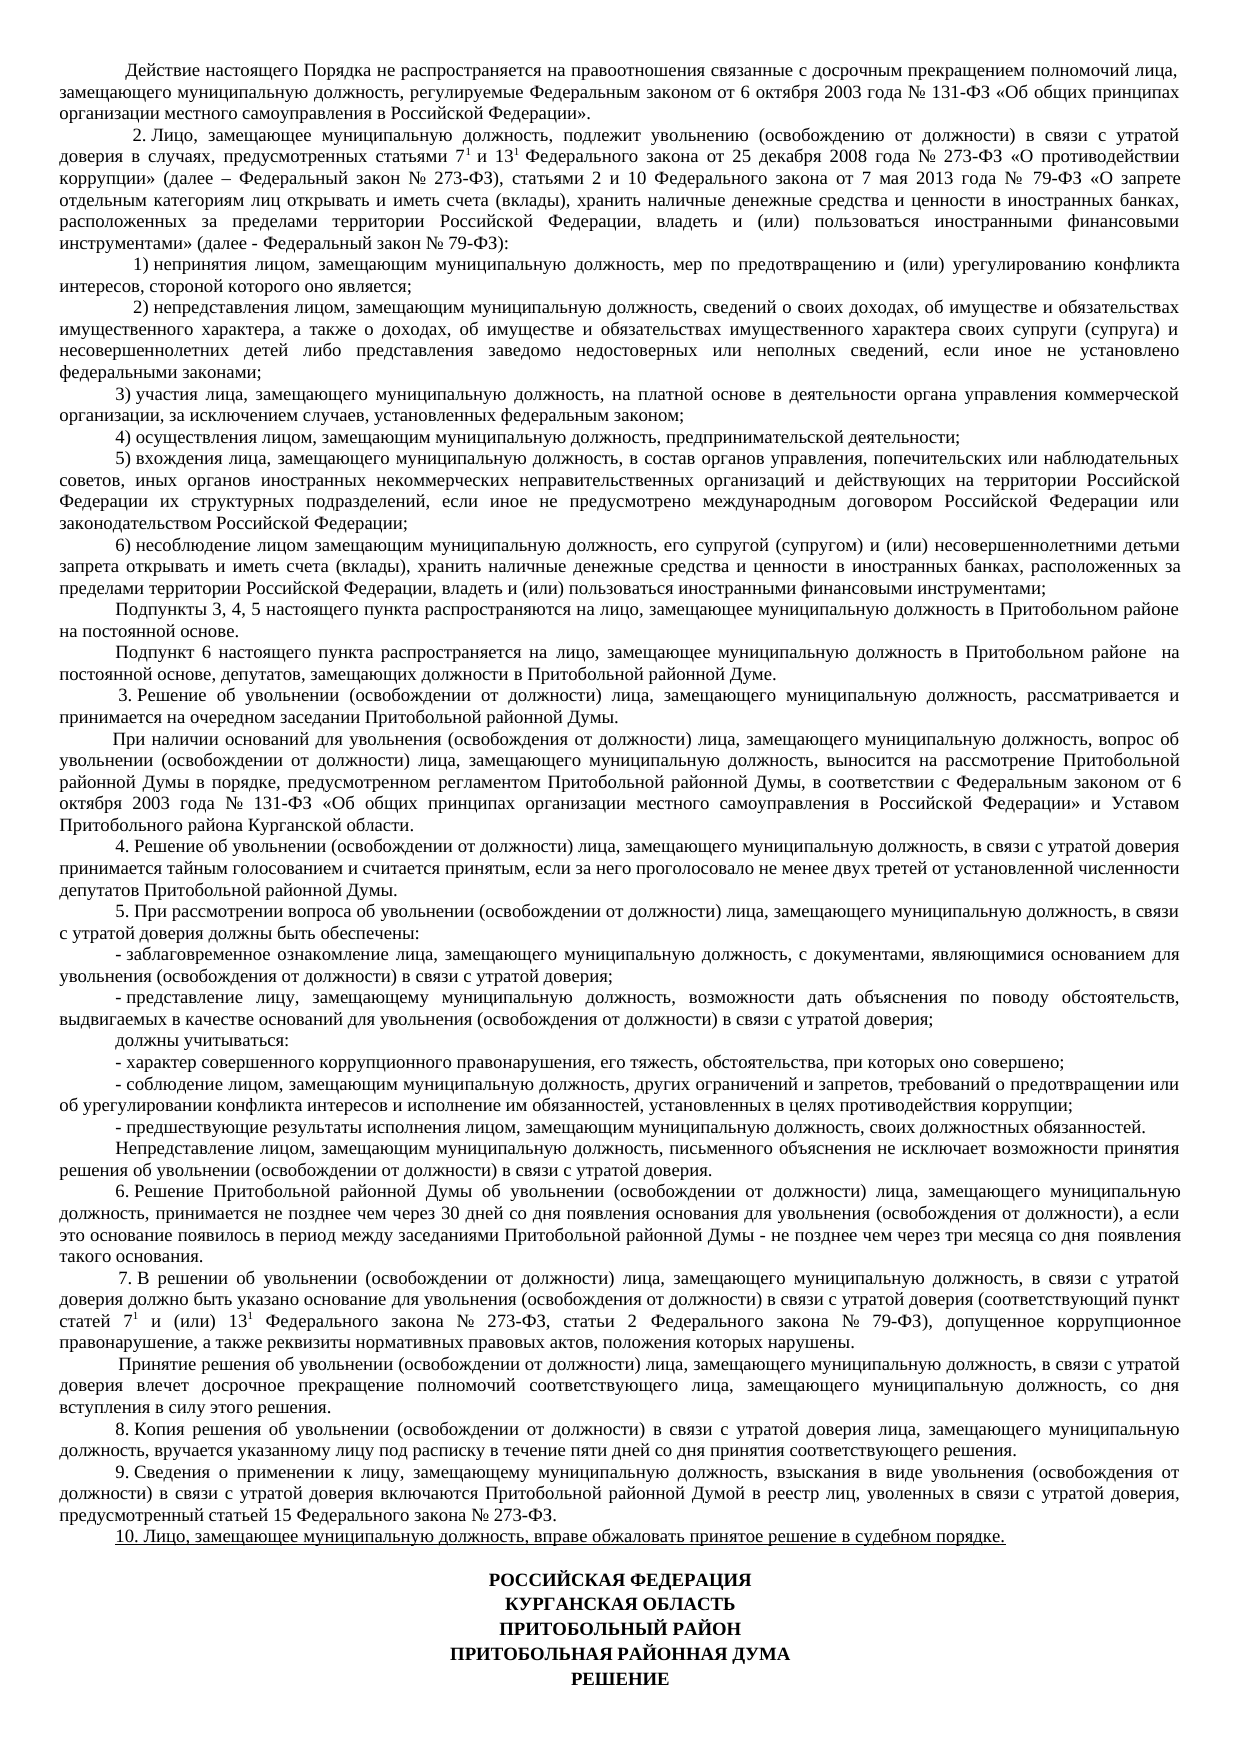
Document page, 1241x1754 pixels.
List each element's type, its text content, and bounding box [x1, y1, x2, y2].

text - заблаговременное ознакомление лица, замещающего муниципальную должность, с документами, являющимися основанием для увольнения (освобождения от должности) в связи с утратой доверия; [59, 943, 1181, 986]
text РЕШЕНИЕ [59, 1668, 1181, 1689]
text 5. При рассмотрении вопроса об увольнении (освобождении от должности) лица, замещающего муниципальную должность, в связи с утратой доверия должны быть обеспечены: [59, 900, 1181, 943]
text Непредставление лицом, замещающим муниципальную должность, письменного объяснения не исключает возможности принятия решения об увольнении (освобождении от должности) в связи с утратой доверия. [59, 1137, 1181, 1180]
text 6) несоблюдение лицом замещающим муниципальную должность, его супругой (супругом) и (или) несовершеннолетними детьми запрета открывать и иметь счета (вклады), хранить наличные денежные средства и ценности в иностранных банках, расположенных за пределами территории Российской Федерации, владеть и (или) пользоваться иностранными финансовыми инструментами; [59, 533, 1181, 598]
text РОССИЙСКАЯ ФЕДЕРАЦИЯ [59, 1568, 1181, 1590]
text - представление лицу, замещающему муниципальную должность, возможности дать объяснения по поводу обстоятельств, выдвигаемых в качестве оснований для увольнения (освобождения от должности) в связи с утратой доверия; [59, 986, 1181, 1029]
text 3) участия лица, замещающего муниципальную должность, на платной основе в деятельности органа управления коммерческой организации, за исключением случаев, установленных федеральным законом; [59, 382, 1181, 426]
text ПРИТОБОЛЬНЫЙ РАЙОН [59, 1618, 1181, 1639]
text Принятие решения об увольнении (освобождении от должности) лица, замещающего муниципальную должность, в связи с утратой доверия влечет досрочное прекращение полномочий соответствующего лица, замещающего муниципальную должность, со дня вступления в силу этого решения. [59, 1353, 1181, 1417]
text должны учитываться: [59, 1029, 1181, 1051]
text 7. В решении об увольнении (освобождении от должности) лица, замещающего муниципальную должность, в связи с утратой доверия должно быть указано основание для увольнения (освобождения от должности) в связи с утратой доверия (соответствующий пункт статей 71 и (или) 131 Федерального закона № 273-ФЗ, статьи 2 Федерального закона № 79-ФЗ), допущенное коррупционное правонарушение, а также реквизиты нормативных правовых актов, положения которых нарушены. [59, 1267, 1181, 1353]
text 4) осуществления лицом, замещающим муниципальную должность, предпринимательской деятельности; [59, 426, 1181, 447]
text - соблюдение лицом, замещающим муниципальную должность, других ограничений и запретов, требований о предотвращении или об урегулировании конфликта интересов и исполнение им обязанностей, установленных в целях противодействия коррупции; [59, 1072, 1181, 1116]
text Действие настоящего Порядка не распространяется на правоотношения связанные с досрочным прекращением полномочий лица, замещающего муниципальную должность, регулируемые Федеральным законом от 6 октября 2003 года № 131-ФЗ «Об общих принципах организации местного самоуправления в Российской Федерации». [59, 59, 1181, 124]
text 2. Лицо, замещающее муниципальную должность, подлежит увольнению (освобождению от должности) в связи с утратой доверия в случаях, предусмотренных статьями 71 и 131 Федерального закона от 25 декабря 2008 года № 273-ФЗ «О противодействии коррупции» (далее – Федеральный закон № 273-ФЗ), статьями 2 и 10 Федерального закона от 7 мая 2013 года № 79-ФЗ «О запрете отдельным категориям лиц открывать и иметь счета (вклады), хранить наличные денежные средства и ценности в иностранных банках, расположенных за пределами территории Российской Федерации, владеть и (или) пользоваться иностранными финансовыми инструментами» (далее - Федеральный закон № 79-ФЗ): [59, 124, 1181, 253]
text Подпункты 3, 4, 5 настоящего пункта распространяются на лицо, замещающее муниципальную должность в Притобольном районе на постоянной основе. [59, 598, 1181, 641]
text 6. Решение Притобольной районной Думы об увольнении (освобождении от должности) лица, замещающего муниципальную должность, принимается не позднее чем через 30 дней со дня появления основания для увольнения (освобождения от должности), а если это основание появилось в период между заседаниями Притобольной районной Думы - не позднее чем через три месяца со дня появления такого основания. [59, 1180, 1181, 1267]
text 9. Сведения о применении к лицу, замещающему муниципальную должность, взыскания в виде увольнения (освобождения от должности) в связи с утратой доверия включаются Притобольной районной Думой в реестр лиц, уволенных в связи с утратой доверия, предусмотренный статьей 15 Федерального закона № 273-ФЗ. [59, 1461, 1181, 1525]
text 4. Решение об увольнении (освобождении от должности) лица, замещающего муниципальную должность, в связи с утратой доверия принимается тайным голосованием и считается принятым, если за него проголосовало не менее двух третей от установленной численности депутатов Притобольной районной Думы. [59, 835, 1181, 900]
text 5) вхождения лица, замещающего муниципальную должность, в состав органов управления, попечительских или наблюдательных советов, иных органов иностранных некоммерческих неправительственных организаций и действующих на территории Российской Федерации их структурных подразделений, если иное не предусмотрено международным договором Российской Федерации или законодательством Российской Федерации; [59, 447, 1181, 533]
text Подпункт 6 настоящего пункта распространяется на лицо, замещающее муниципальную должность в Притобольном районе на постоянной основе, депутатов, замещающих должности в Притобольной районной Думе. [59, 641, 1181, 684]
text - характер совершенного коррупционного правонарушения, его тяжесть, обстоятельства, при которых оно совершено; [59, 1051, 1181, 1072]
text 2) непредставления лицом, замещающим муниципальную должность, сведений о своих доходах, об имуществе и обязательствах имущественного характера, а также о доходах, об имуществе и обязательствах имущественного характера своих супруги (супруга) и несовершеннолетних детей либо представления заведомо недостоверных или неполных сведений, если иное не установлено федеральными законами; [59, 296, 1181, 382]
text При наличии оснований для увольнения (освобождения от должности) лица, замещающего муниципальную должность, вопрос об увольнении (освобождении от должности) лица, замещающего муниципальную должность, выносится на рассмотрение Притобольной районной Думы в порядке, предусмотренном регламентом Притобольной районной Думы, в соответствии с Федеральным законом от 6 октября 2003 года № 131-ФЗ «Об общих принципах организации местного самоуправления в Российской Федерации» и Уставом Притобольного района Курганской области. [59, 727, 1181, 835]
text ПРИТОБОЛЬНАЯ РАЙОННАЯ ДУМА [59, 1643, 1181, 1664]
text 8. Копия решения об увольнении (освобождении от должности) в связи с утратой доверия лица, замещающего муниципальную должность, вручается указанному лицу под расписку в течение пяти дней со дня принятия соответствующего решения. [59, 1417, 1181, 1461]
text 1) непринятия лицом, замещающим муниципальную должность, мер по предотвращению и (или) урегулированию конфликта интересов, стороной которого оно является; [59, 253, 1181, 296]
text - предшествующие результаты исполнения лицом, замещающим муниципальную должность, своих должностных обязанностей. [59, 1116, 1181, 1137]
text 10. Лицо, замещающее муниципальную должность, вправе обжаловать принятое решение в судебном порядке. [59, 1525, 1181, 1547]
text КУРГАНСКАЯ ОБЛАСТЬ [59, 1593, 1181, 1615]
text 3. Решение об увольнении (освобождении от должности) лица, замещающего муниципальную должность, рассматривается и принимается на очередном заседании Притобольной районной Думы. [59, 684, 1181, 727]
